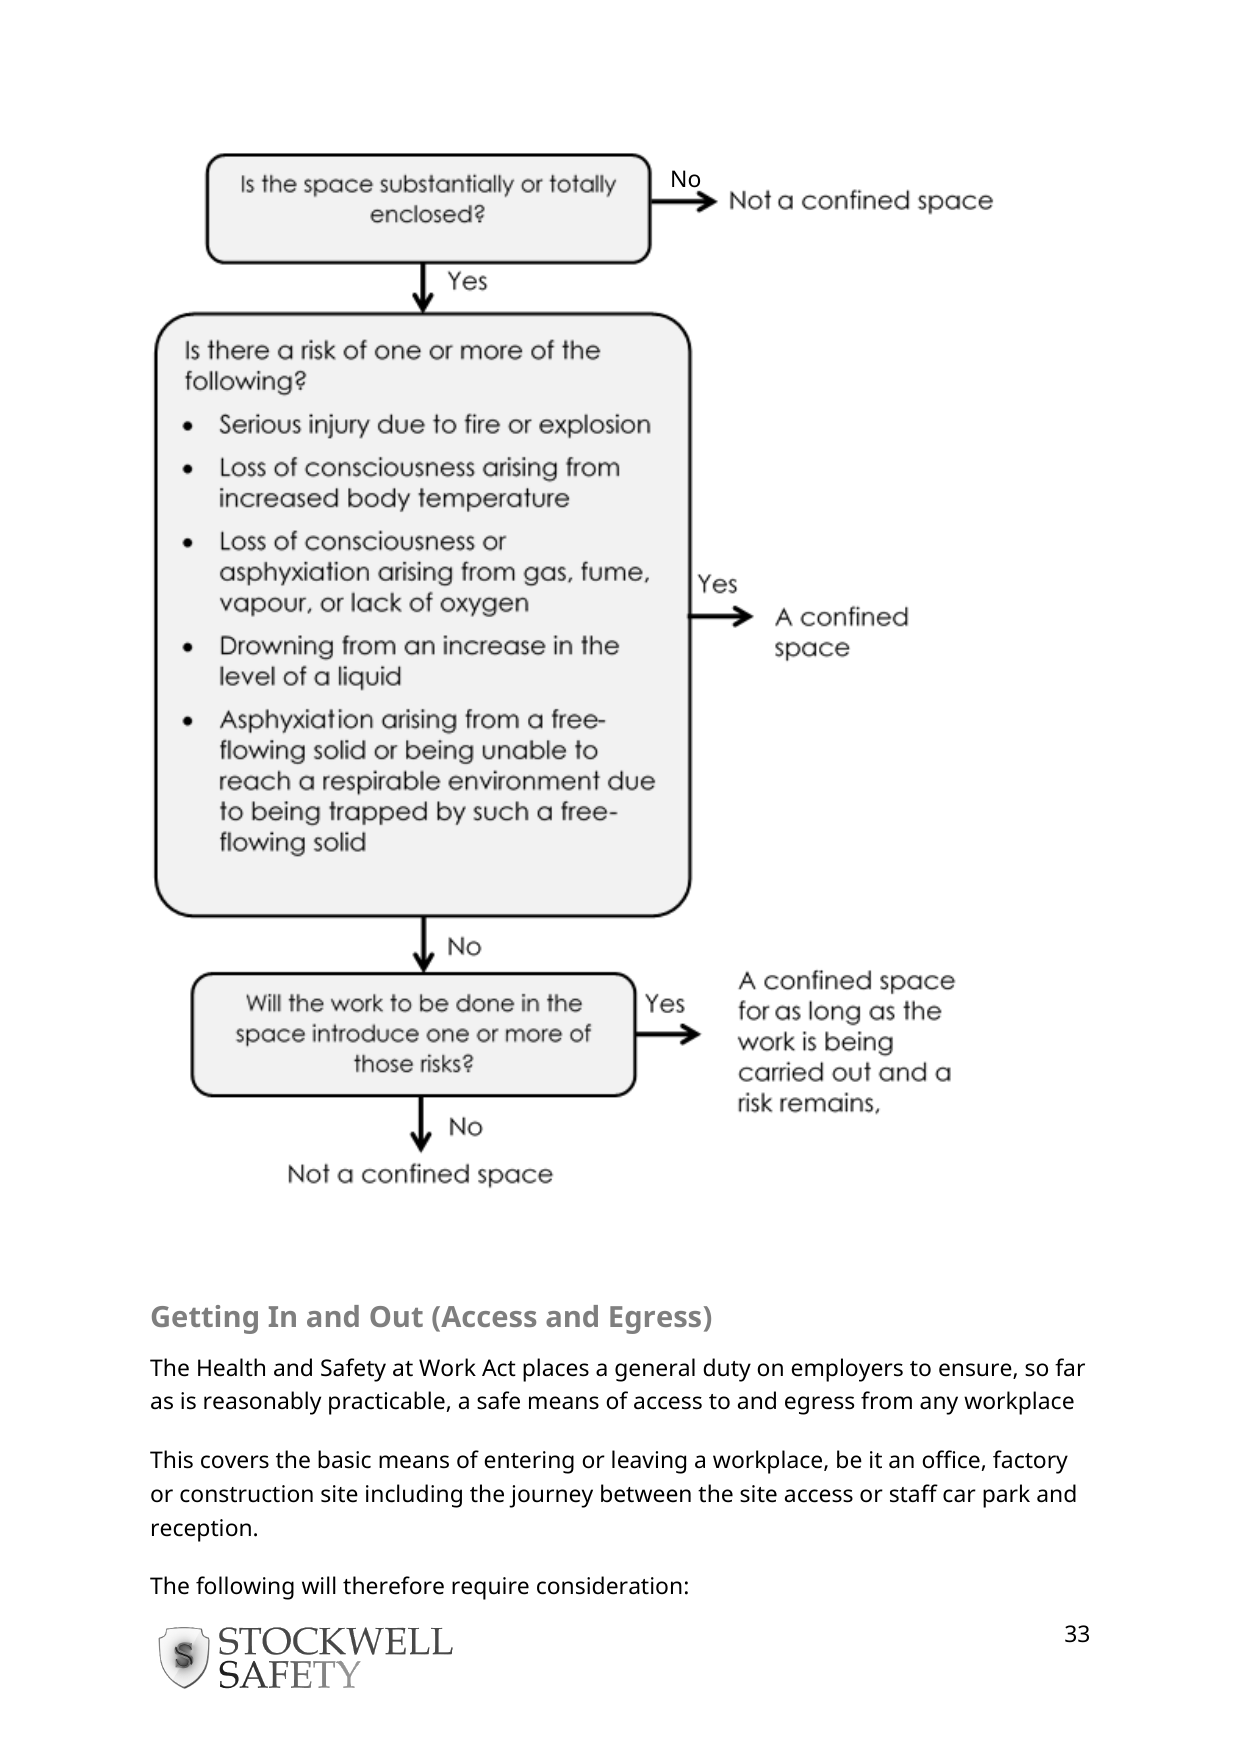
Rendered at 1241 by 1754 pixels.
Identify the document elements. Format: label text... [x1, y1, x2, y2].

subtitle Getting In and Out (Access and Egress) [150, 1296, 1090, 1336]
text This covers the basic means of entering or leaving a workplace, be it an office, factory or construction site including the journey between the site access or staff car park and reception. [150, 1444, 1090, 1543]
text The following will therefore require consideration: [150, 1570, 1090, 1602]
picture [150, 150, 1037, 1204]
text The Health and Safety at Work Act places a general duty on employers to ensure, so far as is reasonably practicable, a safe means of access to and egress from any workplace [150, 1352, 1090, 1417]
